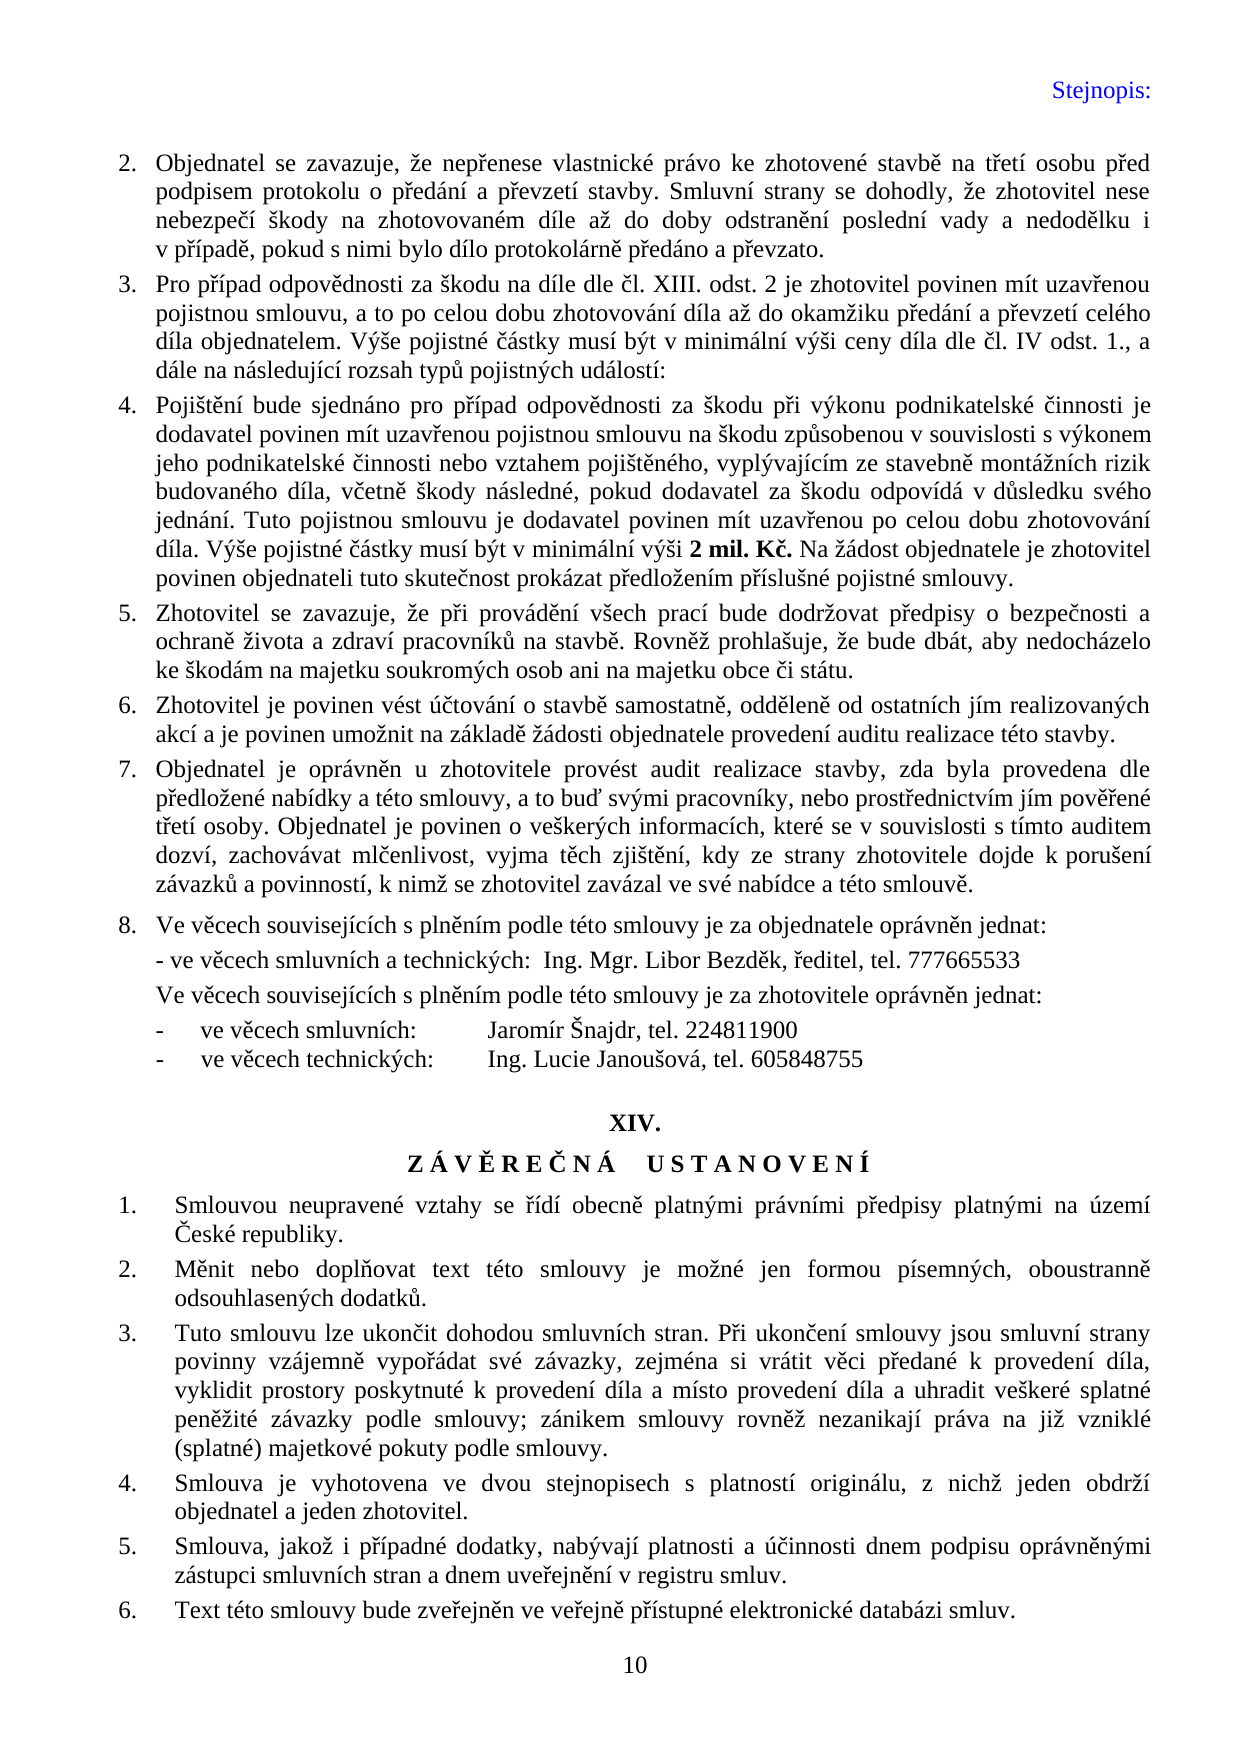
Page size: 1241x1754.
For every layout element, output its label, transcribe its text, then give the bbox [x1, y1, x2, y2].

list Pojištění bude sjednáno pro případ odpovědnosti za škodu při výkonu podnikatelské činnosti je dodavatel povinen mít uzavřenou pojistnou smlouvu na škodu způsobenou v souvislosti s výkonem jeho podnikatelské činnosti nebo vztahem pojištěného, vyplývajícím ze stavebně montážních rizik budovaného díla, včetně škody následné, pokud dodavatel za škodu odpovídá v důsledku svého jednání. Tuto pojistnou smlouvu je dodavatel povinen mít uzavřenou po celou dobu zhotovování díla. Výše pojistné částky musí být v minimální výši 2 mil. Kč. Na žádost objednatele je zhotovitel povinen objednateli tuto skutečnost prokázat předložením příslušné pojistné smlouvy. [118, 390, 1152, 591]
list Smlouva je vyhotovena ve dvou stejnopisech s platností originálu, z nichž jeden obdrží objednatel a jeden zhotovitel. [118, 1468, 1152, 1525]
text - ve věcech smluvních a technických: Ing. Mgr. Libor Bezděk, ředitel, tel. 777665533 [155, 945, 1152, 974]
list Smlouvou neupravené vztahy se řídí obecně platnými právními předpisy platnými na území České republiky. [118, 1190, 1152, 1248]
list Ve věcech souvisejících s plněním podle této smlouvy je za objednatele oprávněn jednat: [118, 910, 1152, 939]
list Zhotovitel se zavazuje, že při provádění všech prací bude dodržovat předpisy o bezpečnosti a ochraně života a zdraví pracovníků na stavbě. Rovněž prohlašuje, že bude dbát, aby nedocházelo ke škodám na majetku soukromých osob ani na majetku obce či státu. [118, 598, 1152, 684]
text Z Á V Ě R E Č N Á U S T A N O V E N Í [118, 1149, 1152, 1178]
list Měnit nebo doplňovat text této smlouvy je možné jen formou písemných, oboustranně odsouhlasených dodatků. [118, 1254, 1152, 1311]
list Smlouva, jakož i případné dodatky, nabývají platnosti a účinnosti dnem podpisu oprávněnými zástupci smluvních stran a dnem uveřejnění v registru smluv. [118, 1531, 1152, 1589]
text XIV. [118, 1108, 1152, 1136]
list Tuto smlouvu lze ukončit dohodou smluvních stran. Při ukončení smlouvy jsou smluvní strany povinny vzájemně vypořádat své závazky, zejména si vrátit věci předané k provedení díla, vyklidit prostory poskytnuté k provedení díla a místo provedení díla a uhradit veškeré splatné peněžité závazky podle smlouvy; zánikem smlouvy rovněž nezanikají práva na již vzniklé (splatné) majetkové pokuty podle smlouvy. [118, 1318, 1152, 1461]
list Pro případ odpovědnosti za škodu na díle dle čl. XIII. odst. 2 je zhotovitel povinen mít uzavřenou pojistnou smlouvu, a to po celou dobu zhotovování díla až do okamžiku předání a převzetí celého díla objednatelem. Výše pojistné částky musí být v minimální výši ceny díla dle čl. IV odst. 1., a dále na následující rozsah typů pojistných událostí: [118, 269, 1152, 384]
text Ve věcech souvisejících s plněním podle této smlouvy je za zhotovitele oprávněn jednat: [155, 980, 1152, 1009]
list ve věcech technických: Ing. Lucie Janoušová, tel. 605848755 [156, 1044, 1152, 1073]
list Objednatel se zavazuje, že nepřenese vlastnické právo ke zhotovené stavbě na třetí osobu před podpisem protokolu o předání a převzetí stavby. Smluvní strany se dohodly, že zhotovitel nese nebezpečí škody na zhotovovaném díle až do doby odstranění poslední vady a nedodělku i v případě, pokud s nimi bylo dílo protokolárně předáno a převzato. [118, 148, 1152, 263]
list ve věcech smluvních: Jaromír Šnajdr, tel. 224811900 [155, 1015, 1152, 1044]
list Objednatel je oprávněn u zhotovitele provést audit realizace stavby, zda byla provedena dle předložené nabídky a této smlouvy, a to buď svými pracovníky, nebo prostřednictvím jím pověřené třetí osoby. Objednatel je povinen o veškerých informacích, které se v souvislosti s tímto auditem dozví, zachovávat mlčenlivost, vyjma těch zjištění, kdy ze strany zhotovitele dojde k porušení závazků a povinností, k nimž se zhotovitel zavázal ve své nabídce a této smlouvě. [118, 754, 1152, 898]
list Text této smlouvy bude zveřejněn ve veřejně přístupné elektronické databázi smluv. [118, 1595, 1152, 1624]
list Zhotovitel je povinen vést účtování o stavbě samostatně, odděleně od ostatních jím realizovaných akcí a je povinen umožnit na základě žádosti objednatele provedení auditu realizace této stavby. [118, 690, 1152, 748]
